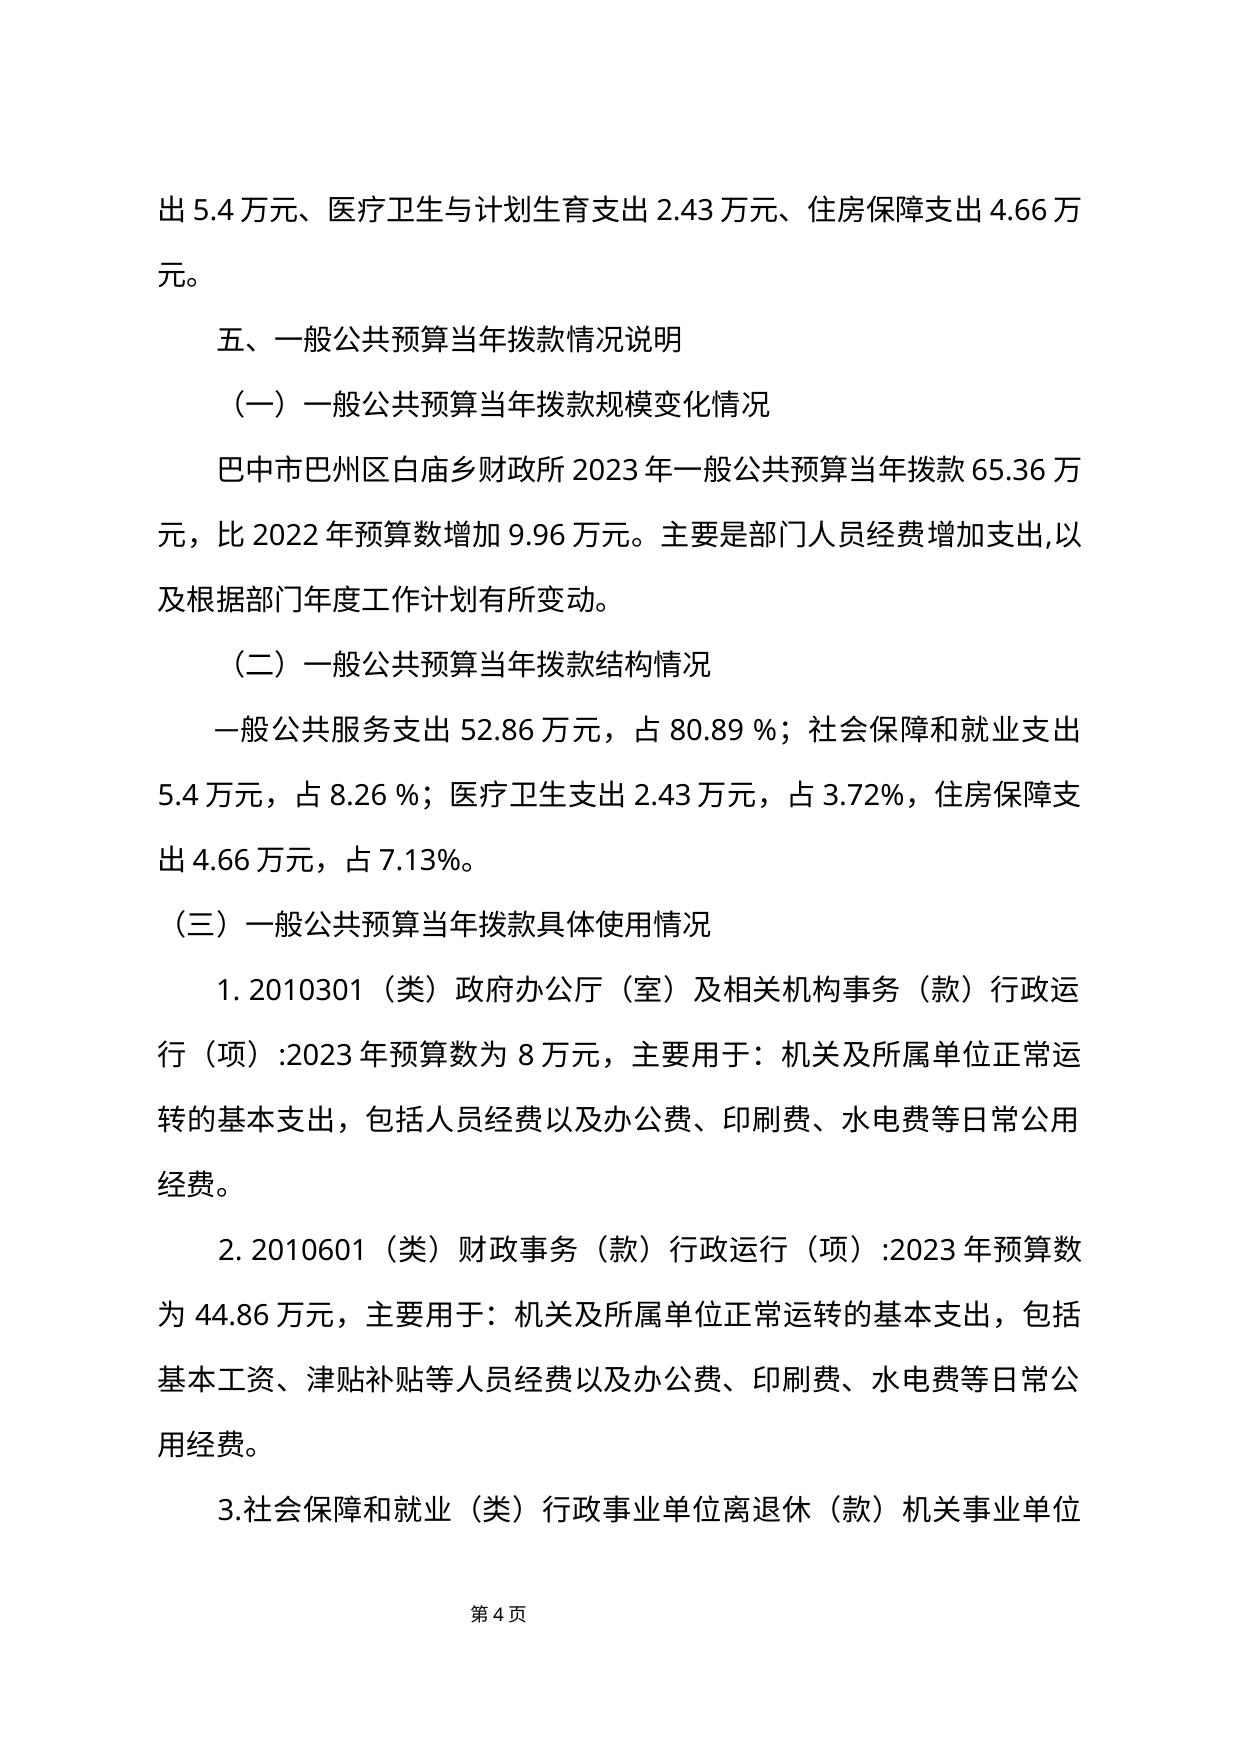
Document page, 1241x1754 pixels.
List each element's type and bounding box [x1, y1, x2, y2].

table_header [158, 160, 1083, 1540]
